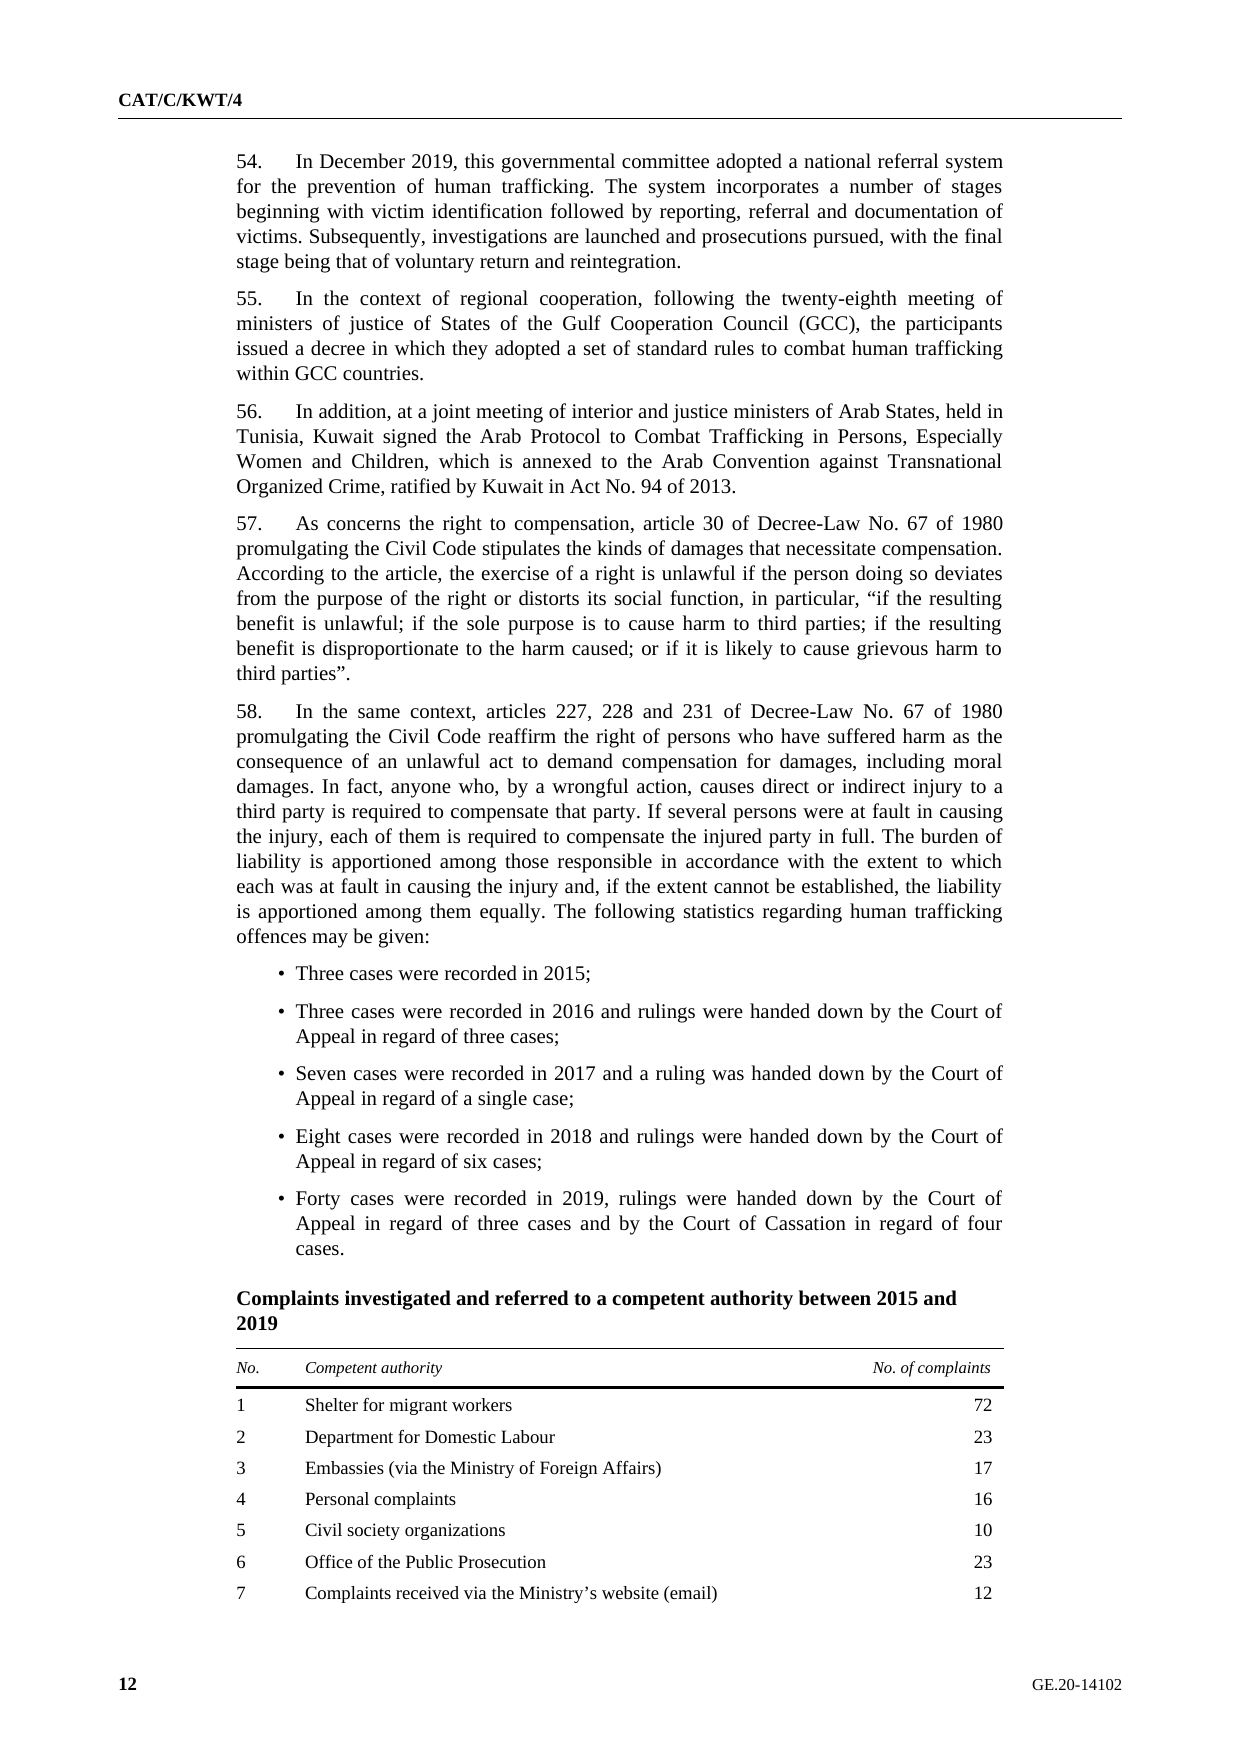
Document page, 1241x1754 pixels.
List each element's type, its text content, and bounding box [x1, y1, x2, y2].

text Complaints investigated and referred to a competent authority between 2015 and 2019 [118, 1285, 1004, 1335]
table_cell Complaints received via the Ministry’s website (email) [305, 1577, 856, 1608]
table_cell Office of the Public Prosecution [305, 1546, 856, 1577]
text 57. As concerns the right to compensation, article 30 of Decree-Law No. 67 of 1980 promulgating the Civil Code stipulates the kinds of damages that necessitate compensation. According to the article, the exercise of a right is unlawful if the person doing so deviates from the purpose of the right or distorts its social function, in particular, “if the resulting benefit is unlawful; if the sole purpose is to cause harm to third parties; if the resulting benefit is disproportionate to the harm caused; or if it is likely to cause grievous harm to third parties”. [236, 510, 1004, 685]
table_cell 2 [236, 1421, 305, 1452]
table_cell 10 [856, 1514, 1004, 1546]
list • Forty cases were recorded in 2019, rulings were handed down by the Court of Appeal in regard of three cases and by the Court of Cassation in regard of four cases. [278, 1185, 1004, 1260]
table_cell Shelter for migrant workers [305, 1389, 856, 1421]
table_cell 5 [236, 1514, 305, 1546]
table_cell Department for Domestic Labour [305, 1421, 856, 1452]
table_cell 16 [856, 1483, 1004, 1514]
table_cell 23 [856, 1546, 1004, 1577]
table_cell 7 [236, 1577, 305, 1608]
table_cell 23 [856, 1421, 1004, 1452]
list • Three cases were recorded in 2015; [278, 960, 1004, 985]
table_cell Civil society organizations [305, 1514, 856, 1546]
table_cell 6 [236, 1546, 305, 1577]
text 56. In addition, at a joint meeting of interior and justice ministers of Arab States, held in Tunisia, Kuwait signed the Arab Protocol to Combat Trafficking in Persons, Especially Women and Children, which is annexed to the Arab Convention against Transnational Organized Crime, ratified by Kuwait in Act No. 94 of 2013. [236, 398, 1004, 498]
list • Three cases were recorded in 2016 and rulings were handed down by the Court of Appeal in regard of three cases; [278, 998, 1004, 1048]
table_cell 12 [856, 1577, 1004, 1608]
table_cell 72 [856, 1389, 1004, 1421]
text 54. In December 2019, this governmental committee adopted a national referral system for the prevention of human trafficking. The system incorporates a number of stages beginning with victim identification followed by reporting, referral and documentation of victims. Subsequently, investigations are launched and prosecutions pursued, with the final stage being that of voluntary return and reintegration. [236, 148, 1004, 273]
table_cell Embassies (via the Ministry of Foreign Affairs) [305, 1452, 856, 1483]
text 55. In the context of regional cooperation, following the twenty-eighth meeting of ministers of justice of States of the Gulf Cooperation Council (GCC), the participants issued a decree in which they adopted a set of standard rules to combat human trafficking within GCC countries. [236, 285, 1004, 385]
table_cell 4 [236, 1483, 305, 1514]
table_header No. [236, 1349, 305, 1386]
table_header Competent authority [305, 1349, 856, 1386]
table_cell 3 [236, 1452, 305, 1483]
table_cell 1 [236, 1389, 305, 1421]
list • Seven cases were recorded in 2017 and a ruling was handed down by the Court of Appeal in regard of a single case; [278, 1060, 1004, 1110]
text 58. In the same context, articles 227, 228 and 231 of Decree-Law No. 67 of 1980 promulgating the Civil Code reaffirm the right of persons who have suffered harm as the consequence of an unlawful act to demand compensation for damages, including moral damages. In fact, anyone who, by a wrongful action, causes direct or indirect injury to a third party is required to compensate that party. If several persons were at fault in causing the injury, each of them is required to compensate the injured party in full. The burden of liability is apportioned among those responsible in accordance with the extent to which each was at fault in causing the injury and, if the extent cannot be established, the liability is apportioned among them equally. The following statistics regarding human trafficking offences may be given: [236, 698, 1004, 948]
list • Eight cases were recorded in 2018 and rulings were handed down by the Court of Appeal in regard of six cases; [278, 1123, 1004, 1173]
table_cell 17 [856, 1452, 1004, 1483]
table_cell Personal complaints [305, 1483, 856, 1514]
table_header No. of complaints [856, 1349, 1004, 1386]
